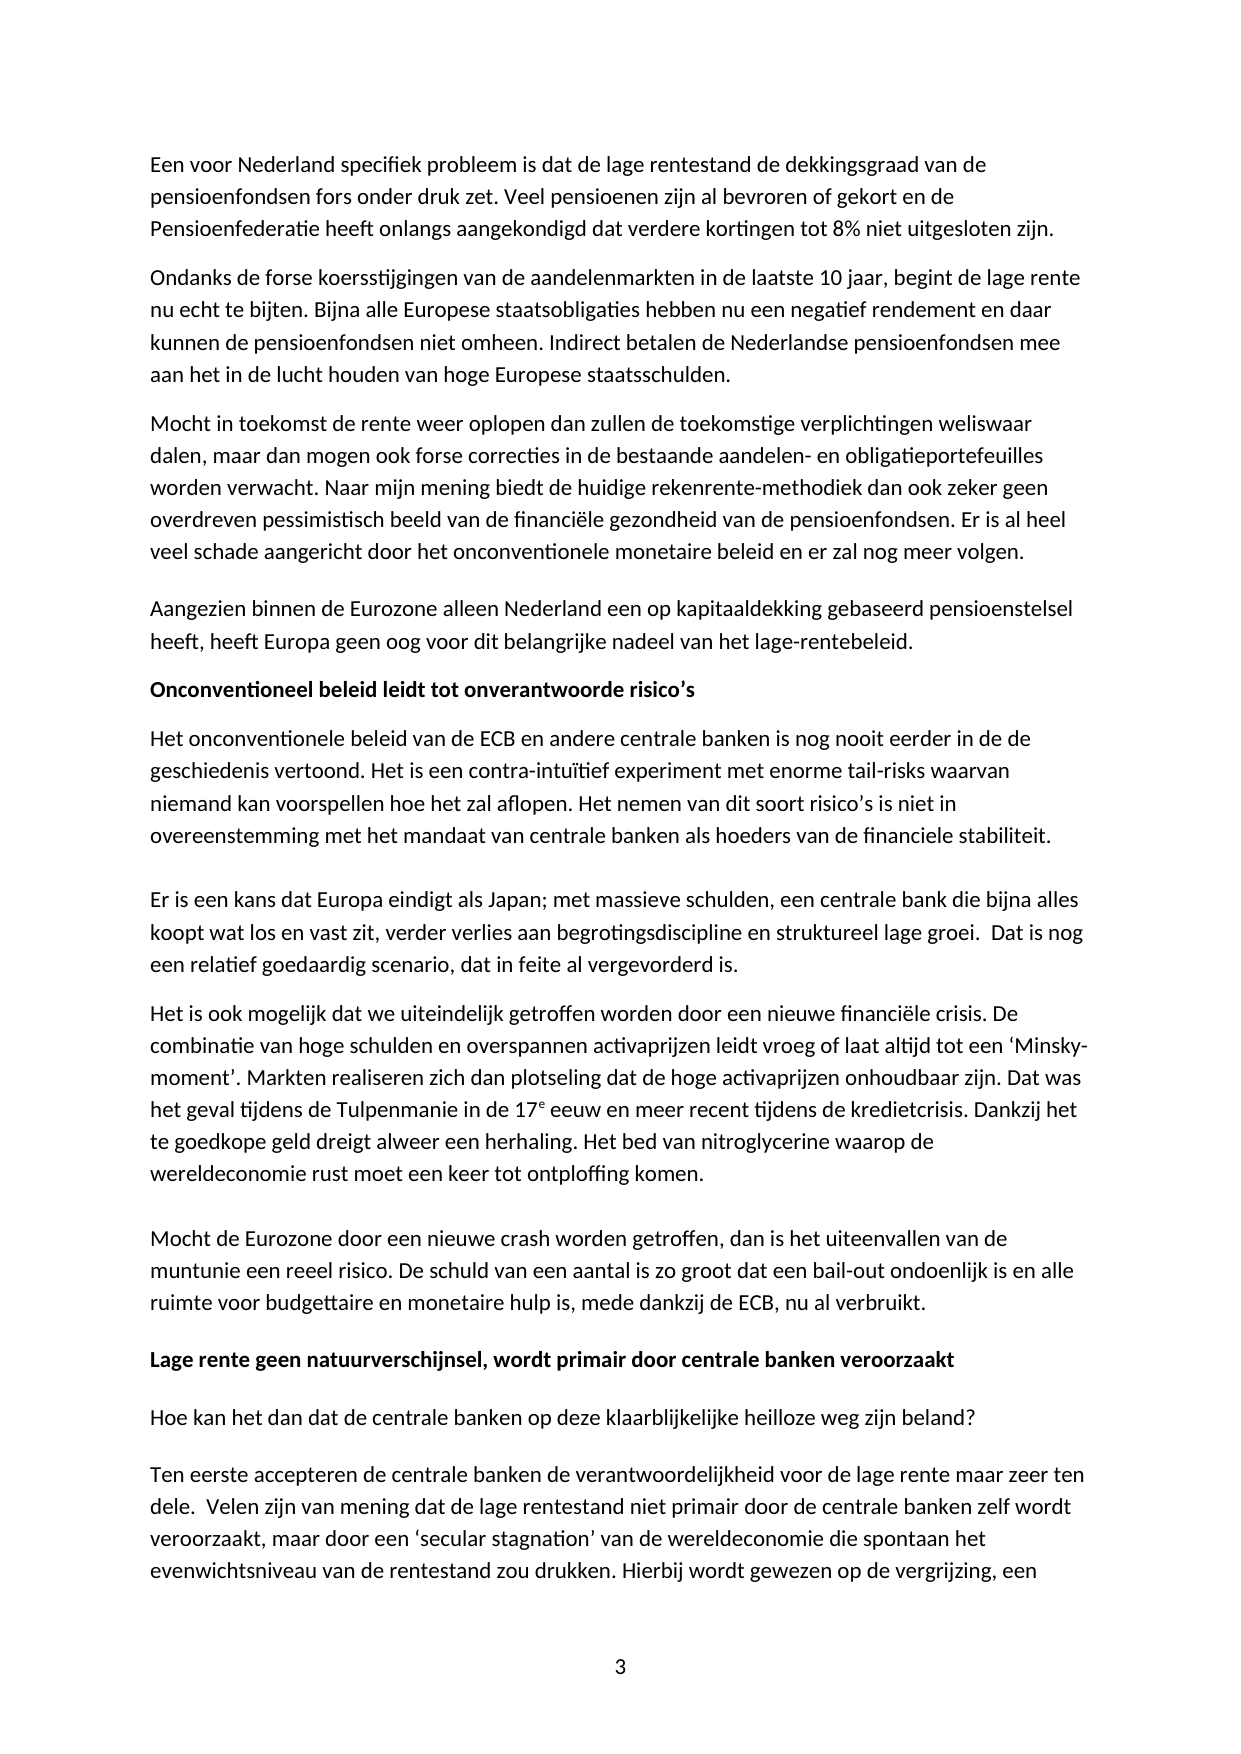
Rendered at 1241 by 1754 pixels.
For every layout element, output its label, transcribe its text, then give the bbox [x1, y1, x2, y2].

text Lage rente geen natuurverschijnsel, wordt primair door centrale banken veroorzaakt [150, 1346, 1090, 1373]
text Een voor Nederland specifiek probleem is dat de lage rentestand de dekkingsgraad van de pensioenfondsen fors onder druk zet. Veel pensioenen zijn al bevroren of gekort en de Pensioenfederatie heeft onlangs aangekondigd dat verdere kortingen tot 8% niet uitgesloten zijn. [150, 150, 1090, 242]
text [150, 1460, 1090, 1584]
text Ondanks de forse koersstijgingen van de aandelenmarkten in de laatste 10 jaar, begint de lage rente nu echt te bijten. Bijna alle Europese staatsobligaties hebben nu een negatief rendement en daar kunnen de pensioenfondsen niet omheen. Indirect betalen de Nederlandse pensioenfondsen mee aan het in de lucht houden van hoge Europese staatsschulden. [150, 263, 1090, 388]
text Het is ook mogelijk dat we uiteindelijk getroffen worden door een nieuwe financiële crisis. De combinatie van hoge schulden en overspannen activaprijzen leidt vroeg of laat altijd tot een ‘Minsky-moment’. Markten realiseren zich dan plotseling dat de hoge activaprijzen onhoudbaar zijn. Dat was het geval tijdens de Tulpenmanie in de 17e eeuw en meer recent tijdens de kredietcrisis. Dankzij het te goedkope geld dreigt alweer een herhaling. Het bed van nitroglycerine waarop de wereldeconomie rust moet een keer tot ontploffing komen. [150, 999, 1090, 1188]
text Het onconventionele beleid van de ECB en andere centrale banken is nog nooit eerder in de de geschiedenis vertoond. Het is een contra-intuïtief experiment met enorme tail-risks waarvan niemand kan voorspellen hoe het zal aflopen. Het nemen van dit soort risico’s is niet in overeenstemming met het mandaat van centrale banken als hoeders van de financiele stabiliteit. [150, 724, 1090, 849]
text Er is een kans dat Europa eindigt als Japan; met massieve schulden, een centrale bank die bijna alles koopt wat los en vast zit, verder verlies aan begrotingsdiscipline en struktureel lage groei. Dat is nog een relatief goedaardig scenario, dat in feite al vergevorderd is. [150, 885, 1090, 978]
text Mocht de Eurozone door een nieuwe crash worden getroffen, dan is het uiteenvallen van de muntunie een reeel risico. De schuld van een aantal is zo groot dat een bail-out ondoenlijk is en alle ruimte voor budgettaire en monetaire hulp is, mede dankzij de ECB, nu al verbruikt. [150, 1224, 1090, 1316]
text Hoe kan het dan dat de centrale banken op deze klaarblijkelijke heilloze weg zijn beland? [150, 1403, 1090, 1431]
text Mocht in toekomst de rente weer oplopen dan zullen de toekomstige verplichtingen weliswaar dalen, maar dan mogen ook forse correcties in de bestaande aandelen- en obligatieportefeuilles worden verwacht. Naar mijn mening biedt de huidige rekenrente-methodiek dan ook zeker geen overdreven pessimistisch beeld van de financiële gezondheid van de pensioenfondsen. Er is al heel veel schade aangericht door het onconventionele monetaire beleid en er zal nog meer volgen. [150, 409, 1090, 565]
text Aangezien binnen de Eurozone alleen Nederland een op kapitaaldekking gebaseerd pensioenstelsel heeft, heeft Europa geen oog voor dit belangrijke nadeel van het lage-rentebeleid. [150, 594, 1090, 655]
text Onconventioneel beleid leidt tot onverantwoorde risico’s [150, 676, 1090, 704]
